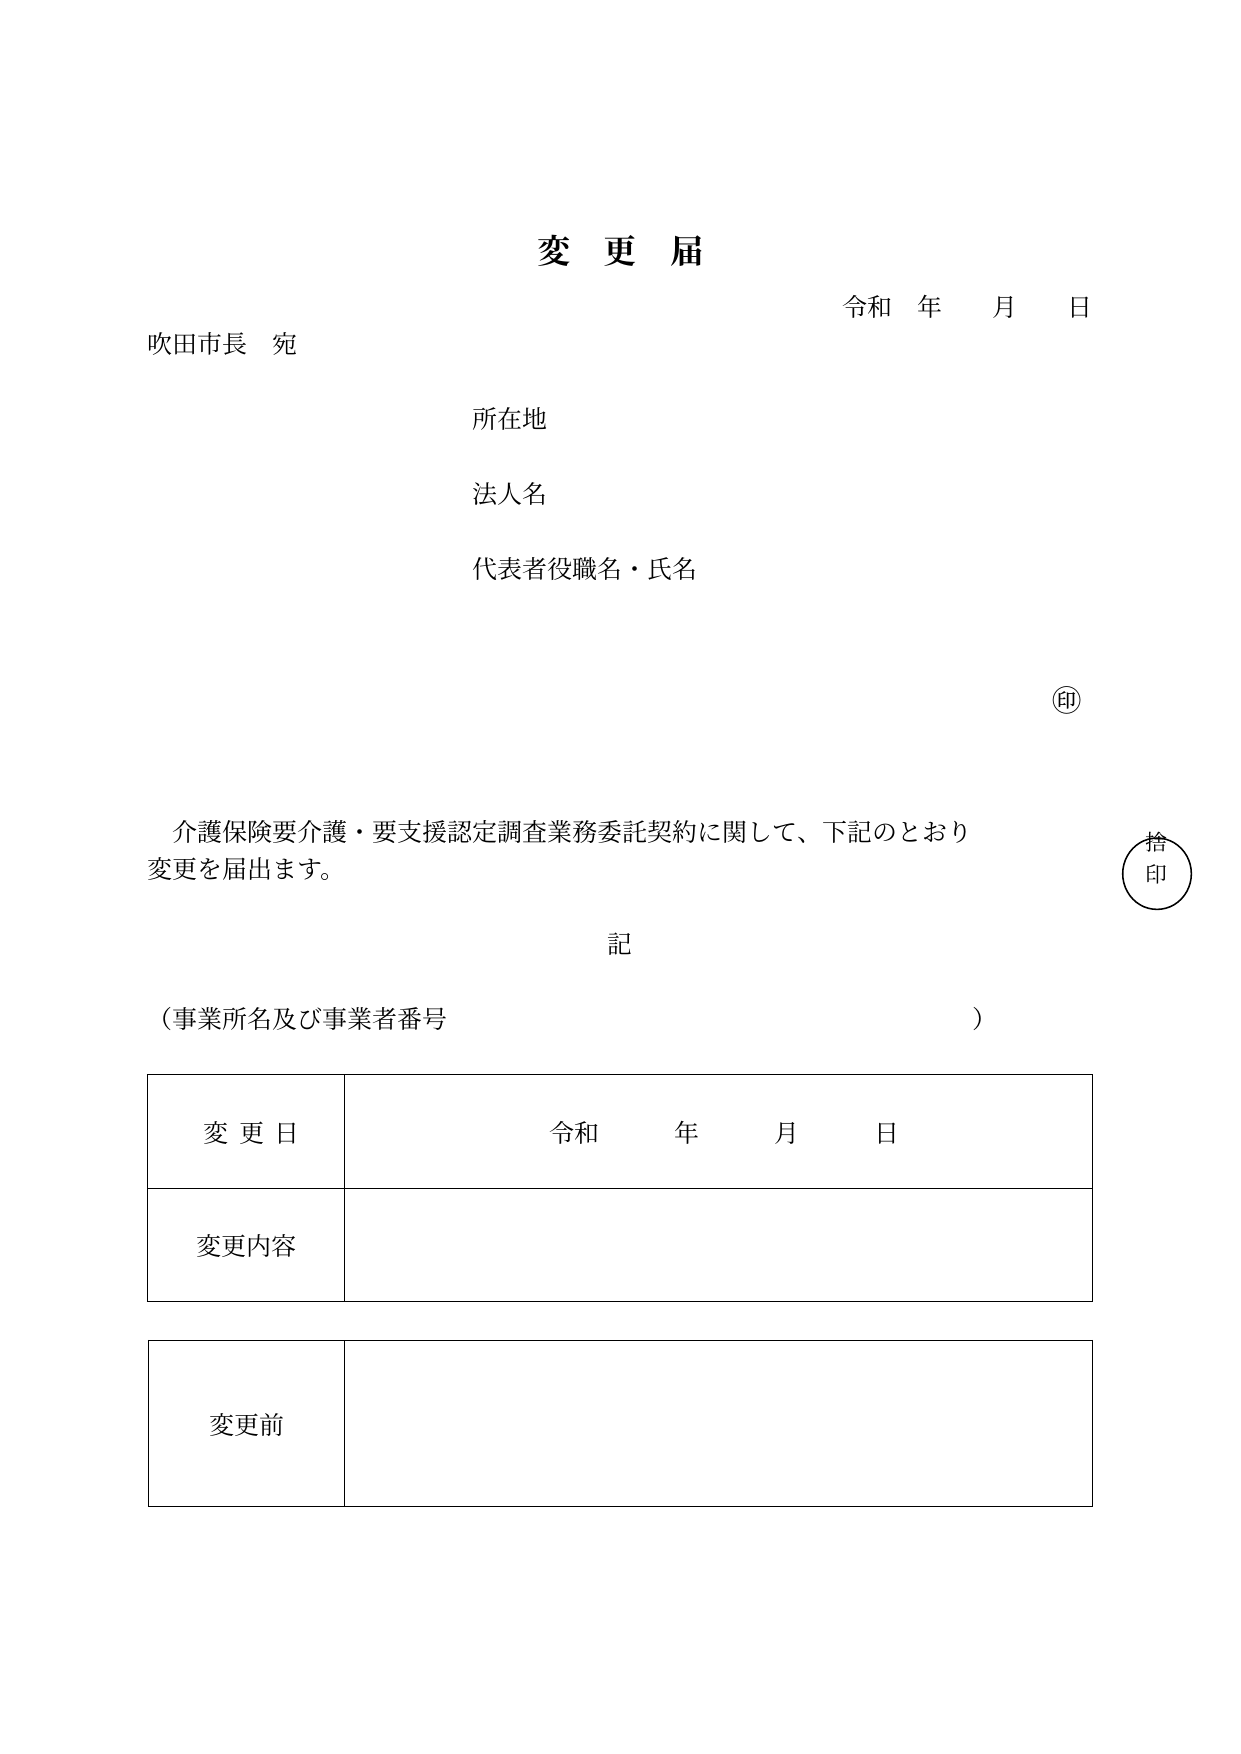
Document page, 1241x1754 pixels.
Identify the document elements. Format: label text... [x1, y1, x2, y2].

text 所在地 [148, 399, 1092, 437]
subtitle （事業所名及び事業者番号 ） [148, 999, 1092, 1037]
table_header [345, 1341, 1092, 1506]
text 代表者役職名・氏名 [148, 549, 1092, 587]
table_header 変更前 [149, 1341, 344, 1506]
text 令和 年 月 日 [148, 287, 1092, 324]
table_header 令和 年 月 日 [345, 1075, 1092, 1188]
text 変 更 届 [148, 212, 1092, 287]
text 介護保険要介護・要支援認定調査業務委託契約に関して、下記のとおり [148, 812, 1092, 849]
text 吹田市長 宛 [148, 324, 1092, 362]
text ㊞ [148, 662, 1092, 737]
table_header 変更日 [148, 1075, 344, 1188]
table_cell [345, 1189, 1092, 1301]
text 変更を届出ます。 [148, 849, 1092, 887]
table_cell 変更内容 [148, 1189, 344, 1301]
text 法人名 [148, 474, 1092, 512]
subtitle 記 [148, 924, 1092, 962]
